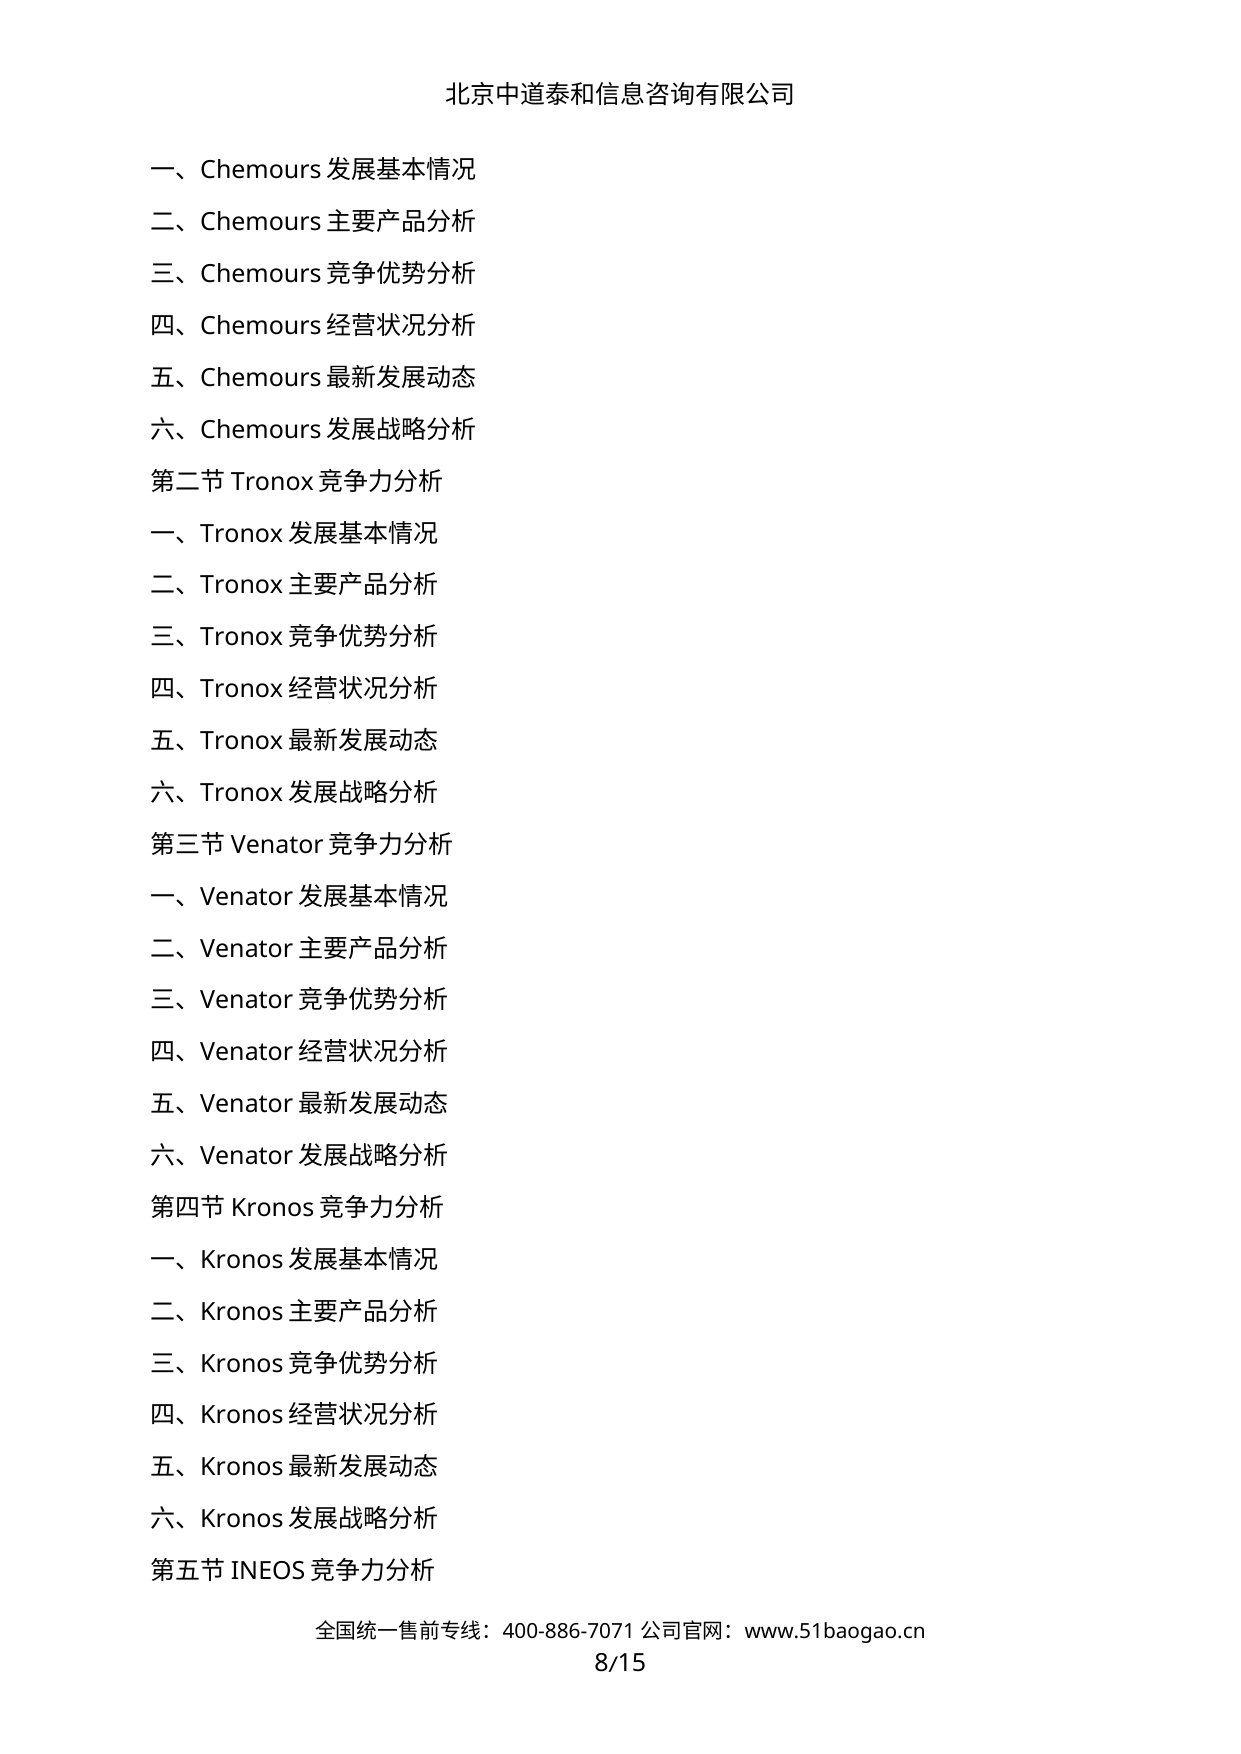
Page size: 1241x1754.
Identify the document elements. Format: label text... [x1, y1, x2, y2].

text 五、Venator最新发展动态 [150, 1084, 1090, 1120]
text 六、Venator发展战略分析 [150, 1136, 1090, 1172]
text 五、Kronos最新发展动态 [150, 1447, 1090, 1483]
text 第三节 Venator竞争力分析 [150, 824, 1090, 861]
text 第四节 Kronos竞争力分析 [150, 1187, 1090, 1224]
text 三、Kronos竞争优势分析 [150, 1343, 1090, 1379]
text 六、Kronos发展战略分析 [150, 1499, 1090, 1535]
text 第五节 INEOS竞争力分析 [150, 1551, 1090, 1587]
text 三、Venator竞争优势分析 [150, 980, 1090, 1016]
text 五、Chemours最新发展动态 [150, 357, 1090, 394]
text 四、Kronos经营状况分析 [150, 1395, 1090, 1431]
text 一、Kronos发展基本情况 [150, 1239, 1090, 1276]
text 二、Kronos主要产品分析 [150, 1291, 1090, 1327]
text 六、Tronox发展战略分析 [150, 772, 1090, 809]
text 三、Tronox竞争优势分析 [150, 617, 1090, 653]
text 四、Chemours经营状况分析 [150, 306, 1090, 342]
text 一、Chemours发展基本情况 [150, 150, 1090, 186]
text 一、Venator发展基本情况 [150, 876, 1090, 912]
text 二、Venator主要产品分析 [150, 928, 1090, 964]
text 四、Tronox经营状况分析 [150, 669, 1090, 705]
text 六、Chemours发展战略分析 [150, 409, 1090, 446]
text 一、Tronox发展基本情况 [150, 513, 1090, 549]
text 二、Tronox主要产品分析 [150, 565, 1090, 601]
text 五、Tronox最新发展动态 [150, 721, 1090, 757]
text 二、Chemours主要产品分析 [150, 202, 1090, 238]
text 第二节 Tronox竞争力分析 [150, 461, 1090, 497]
text 四、Venator经营状况分析 [150, 1032, 1090, 1068]
text 三、Chemours竞争优势分析 [150, 254, 1090, 290]
